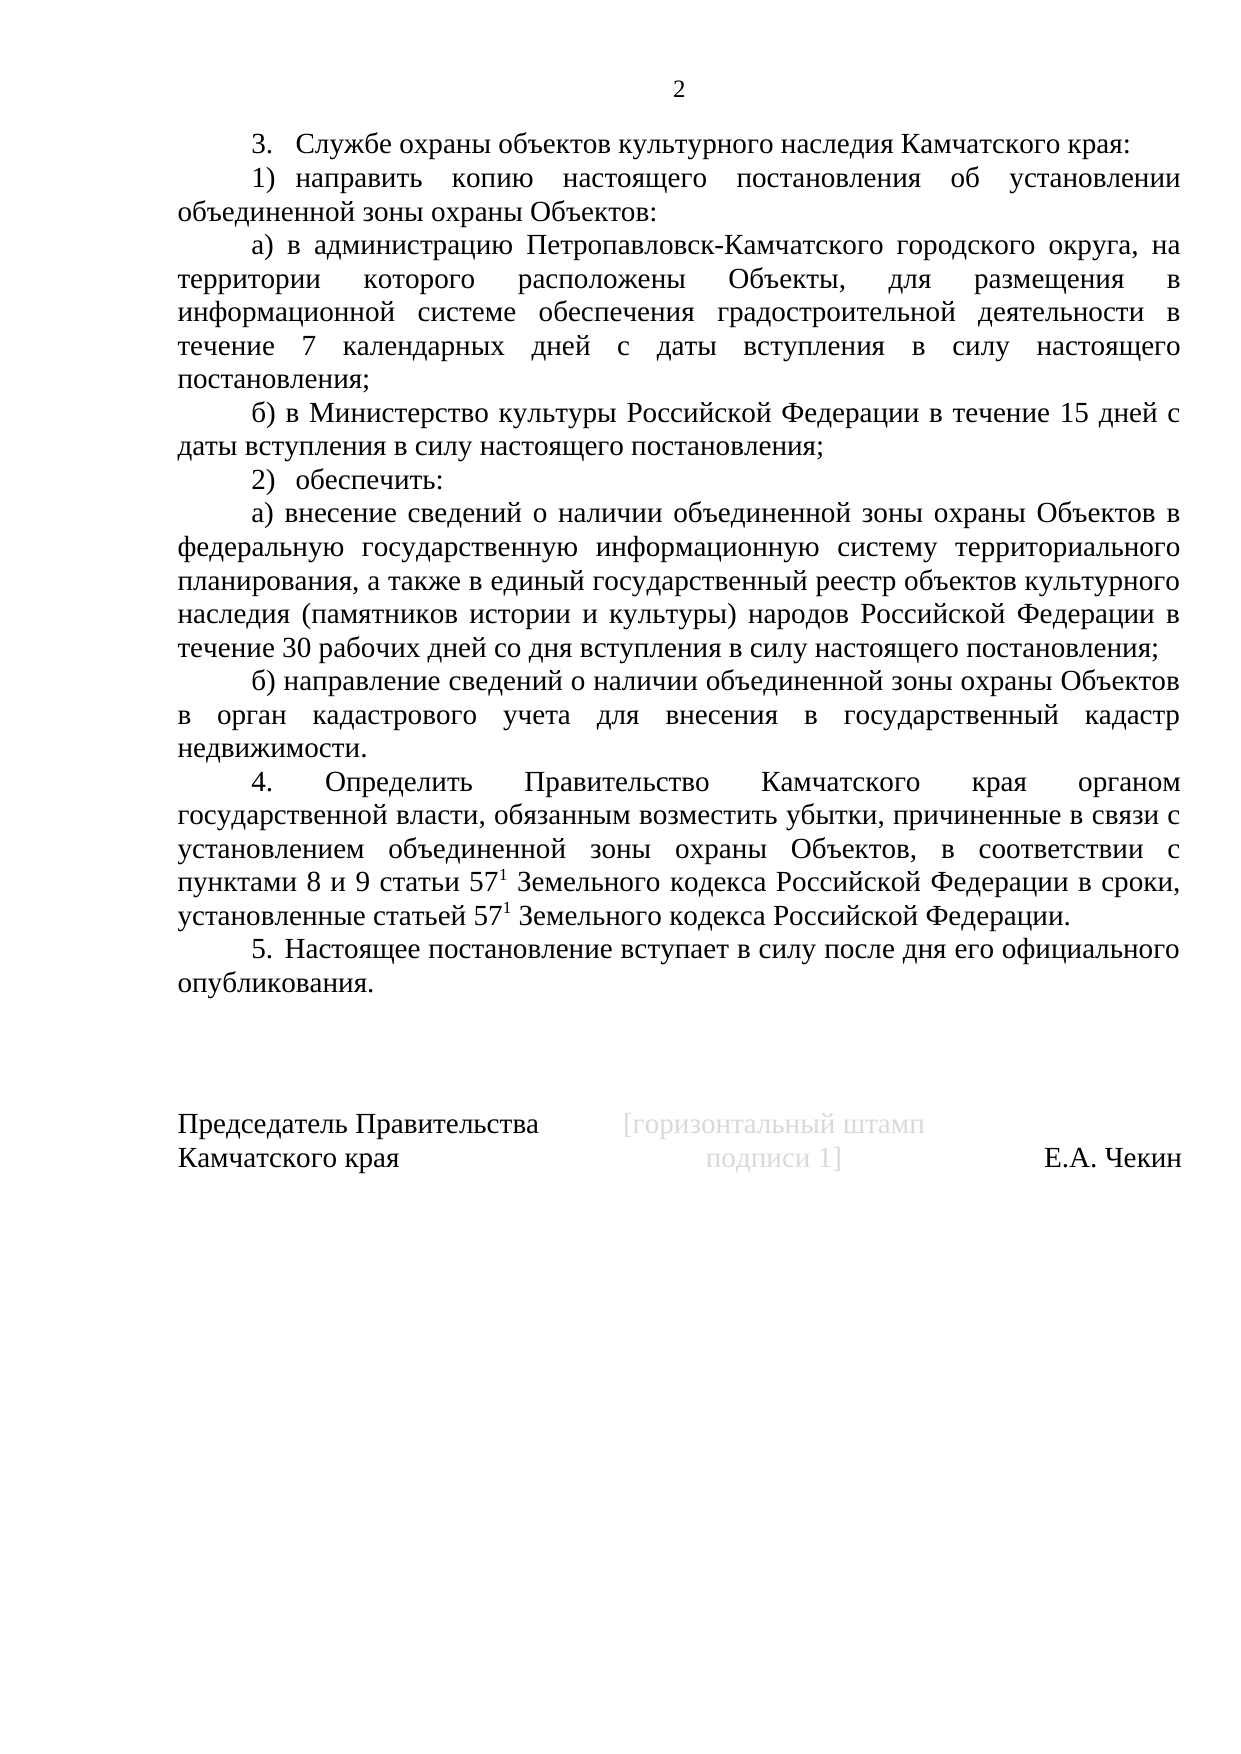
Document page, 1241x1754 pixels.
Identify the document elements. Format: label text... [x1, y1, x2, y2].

table_header Е.А. Чекин [945, 1106, 1181, 1237]
list Настоящее постановление вступает в силу после дня его официального опубликования. [177, 932, 1181, 999]
text б) в Министерство культуры Российской Федерации в течение 15 дней с даты вступления в силу настоящего постановления; [177, 395, 1181, 462]
list Определить Правительство Камчатского края органом государственной власти, обязанным возместить убытки, причиненные в связи с установлением объединенной зоны охраны Объектов, в соответствии с пунктами 8 и 9 статьи 571 Земельного кодекса Российской Федерации в сроки, установленные статьей 571 Земельного кодекса Российской Федерации. [177, 764, 1181, 932]
text а) внесение сведений о наличии объединенной зоны охраны Объектов в федеральную государственную информационную систему территориального планирования, а также в единый государственный реестр объектов культурного наследия (памятников истории и культуры) народов Российской Федерации в течение 30 рабочих дней со дня вступления в силу настоящего постановления; [177, 496, 1181, 663]
text а) в администрацию Петропавловск-Камчатского городского округа, на территории которого расположены Объекты, для размещения в информационной системе обеспечения градостроительной деятельности в течение 7 календарных дней с даты вступления в силу настоящего постановления; [177, 227, 1181, 395]
list обеспечить: [177, 462, 1181, 496]
list Службе охраны объектов культурного наследия Камчатского края: [177, 127, 1181, 160]
table_header Председатель Правительства Камчатского края [177, 1106, 591, 1237]
table_header [горизонтальный штамп подписи 1] [591, 1106, 945, 1237]
list направить копию настоящего постановления об установлении объединенной зоны охраны Объектов: [177, 160, 1181, 227]
text б) направление сведений о наличии объединенной зоны охраны Объектов в орган кадастрового учета для внесения в государственный кадастр недвижимости. [177, 663, 1181, 764]
